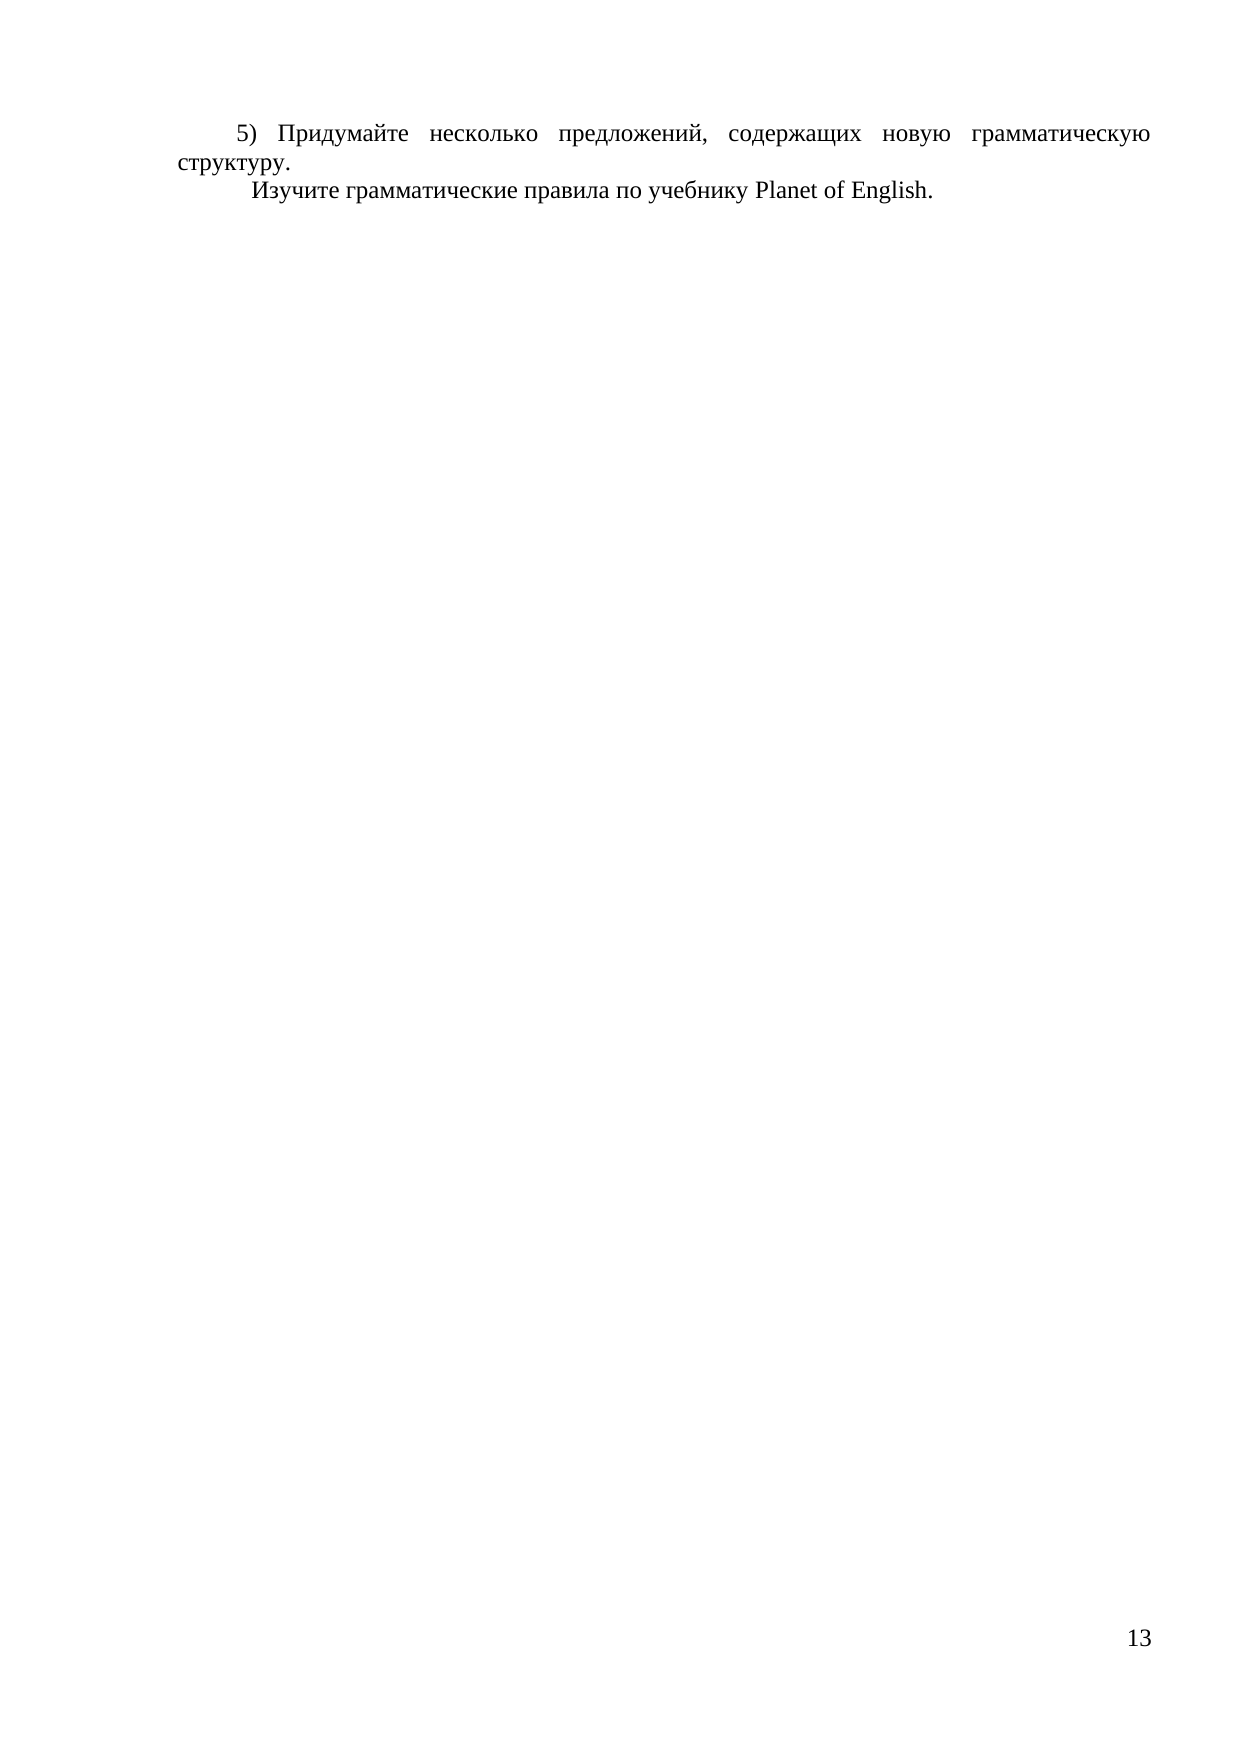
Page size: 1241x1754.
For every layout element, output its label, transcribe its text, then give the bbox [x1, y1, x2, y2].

text 5) Придумайте несколько предложений, содержащих новую грамматическую структуру. [177, 118, 1152, 176]
text Изучите грамматические правила по учебнику Planet of English. [177, 176, 1152, 204]
